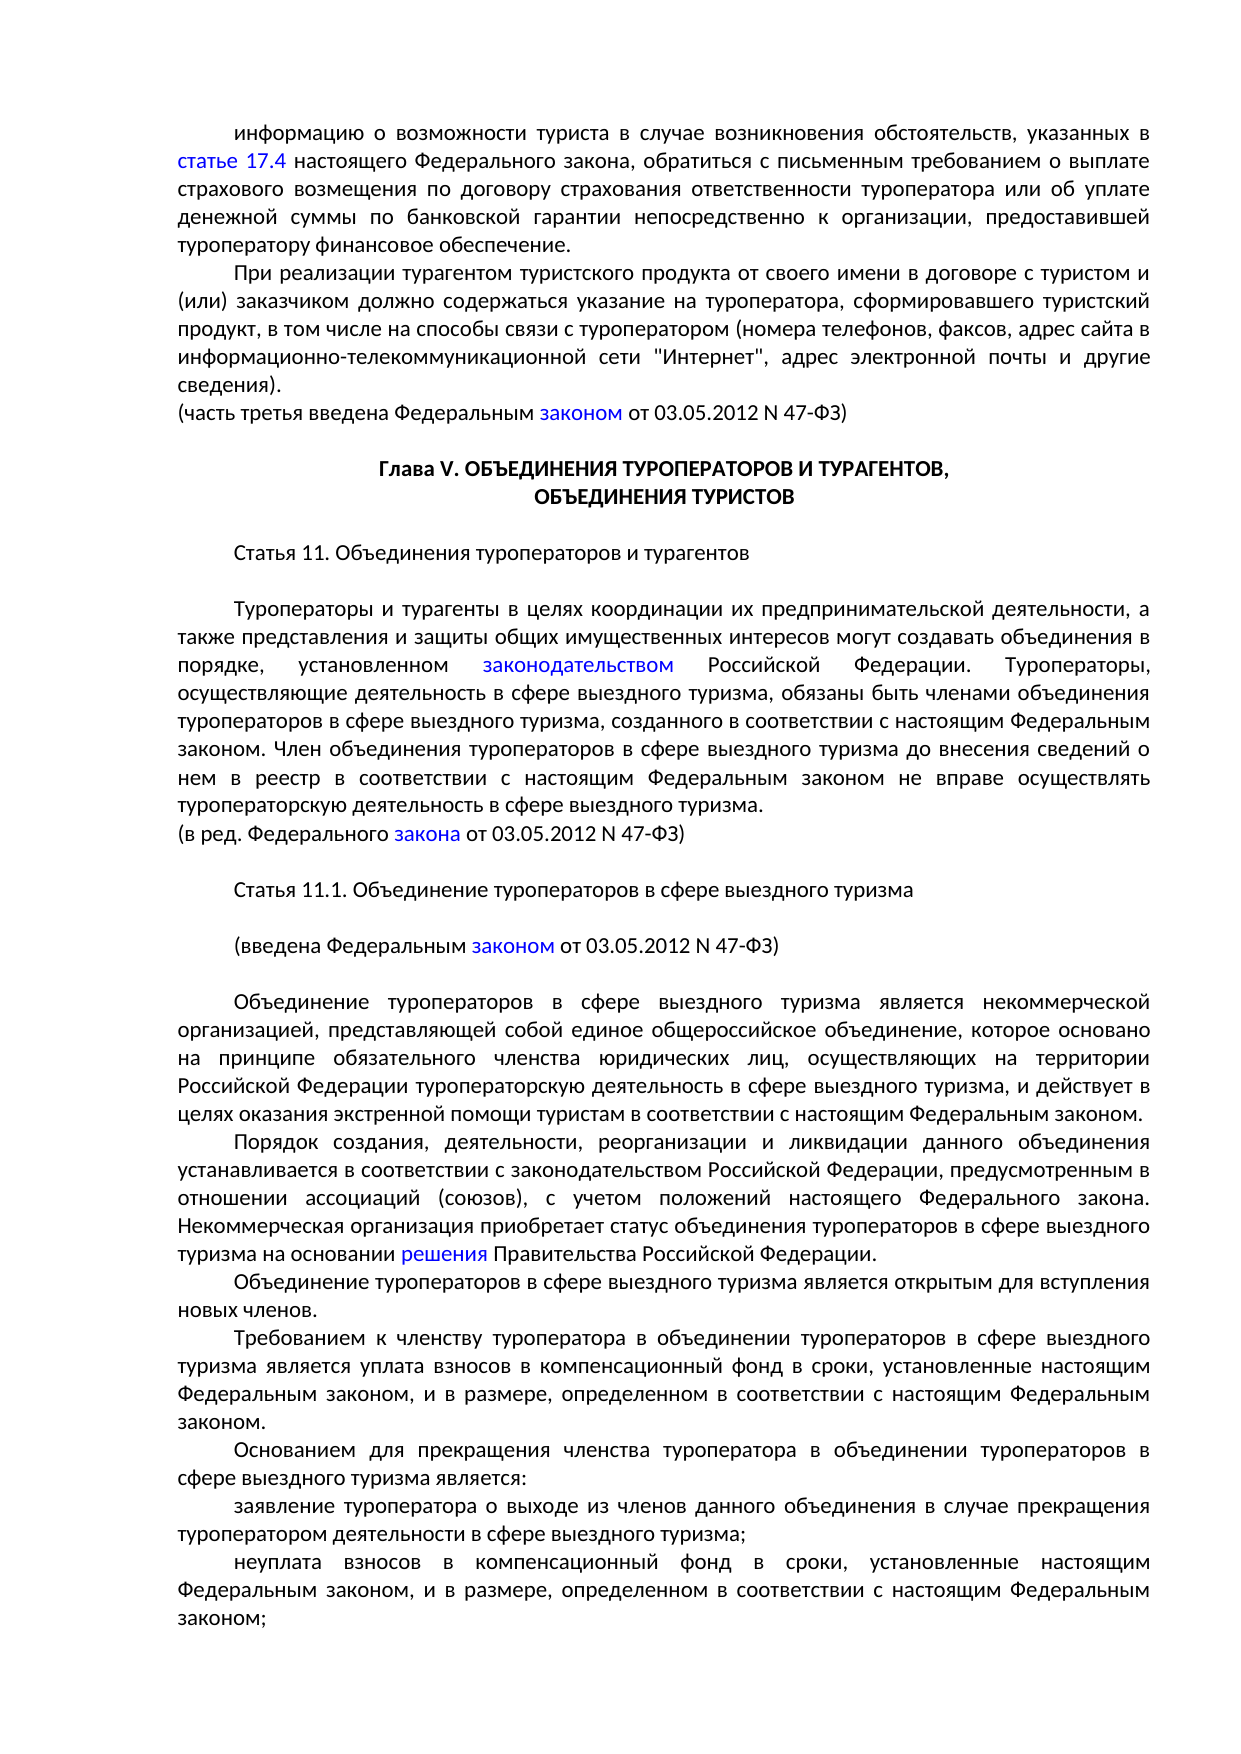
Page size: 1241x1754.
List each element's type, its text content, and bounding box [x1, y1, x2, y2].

text (введена Федеральным законом от 03.05.2012 N 47-ФЗ) [177, 931, 1152, 959]
text Требованием к членству туроператора в объединении туроператоров в сфере выездного туризма является уплата взносов в компенсационный фонд в сроки, установленные настоящим Федеральным законом, и в размере, определенном в соответствии с настоящим Федеральным законом. [177, 1323, 1152, 1435]
text Туроператоры и турагенты в целях координации их предпринимательской деятельности, а также представления и защиты общих имущественных интересов могут создавать объединения в порядке, установленном законодательством Российской Федерации. Туроператоры, осуществляющие деятельность в сфере выездного туризма, обязаны быть членами объединения туроператоров в сфере выездного туризма, созданного в соответствии с настоящим Федеральным законом. Член объединения туроператоров в сфере выездного туризма до внесения сведений о нем в реестр в соответствии с настоящим Федеральным законом не вправе осуществлять туроператорскую деятельность в сфере выездного туризма. [177, 594, 1152, 819]
text ОБЪЕДИНЕНИЯ ТУРИСТОВ [177, 482, 1152, 510]
text (в ред. Федерального закона от 03.05.2012 N 47-ФЗ) [177, 819, 1152, 847]
text Статья 11.1. Объединение туроператоров в сфере выездного туризма [177, 875, 1152, 903]
text Глава V. ОБЪЕДИНЕНИЯ ТУРОПЕРАТОРОВ И ТУРАГЕНТОВ, [177, 454, 1152, 482]
text (часть третья введена Федеральным законом от 03.05.2012 N 47-ФЗ) [177, 398, 1152, 426]
text Объединение туроператоров в сфере выездного туризма является открытым для вступления новых членов. [177, 1267, 1152, 1323]
text При реализации турагентом туристского продукта от своего имени в договоре с туристом и (или) заказчиком должно содержаться указание на туроператора, сформировавшего туристский продукт, в том числе на способы связи с туроператором (номера телефонов, факсов, адрес сайта в информационно-телекоммуникационной сети "Интернет", адрес электронной почты и другие сведения). [177, 258, 1152, 398]
text Порядок создания, деятельности, реорганизации и ликвидации данного объединения устанавливается в соответствии с законодательством Российской Федерации, предусмотренным в отношении ассоциаций (союзов), с учетом положений настоящего Федерального закона. Некоммерческая организация приобретает статус объединения туроператоров в сфере выездного туризма на основании решения Правительства Российской Федерации. [177, 1127, 1152, 1267]
text Объединение туроператоров в сфере выездного туризма является некоммерческой организацией, представляющей собой единое общероссийское объединение, которое основано на принципе обязательного членства юридических лиц, осуществляющих на территории Российской Федерации туроператорскую деятельность в сфере выездного туризма, и действует в целях оказания экстренной помощи туристам в соответствии с настоящим Федеральным законом. [177, 987, 1152, 1127]
text неуплата взносов в компенсационный фонд в сроки, установленные настоящим Федеральным законом, и в размере, определенном в соответствии с настоящим Федеральным законом; [177, 1547, 1152, 1631]
text заявление туроператора о выходе из членов данного объединения в случае прекращения туроператором деятельности в сфере выездного туризма; [177, 1491, 1152, 1547]
text Статья 11. Объединения туроператоров и турагентов [177, 538, 1152, 566]
text Основанием для прекращения членства туроператора в объединении туроператоров в сфере выездного туризма является: [177, 1435, 1152, 1491]
text информацию о возможности туриста в случае возникновения обстоятельств, указанных в статье 17.4 настоящего Федерального закона, обратиться с письменным требованием о выплате страхового возмещения по договору страхования ответственности туроператора или об уплате денежной суммы по банковской гарантии непосредственно к организации, предоставившей туроператору финансовое обеспечение. [177, 118, 1152, 258]
